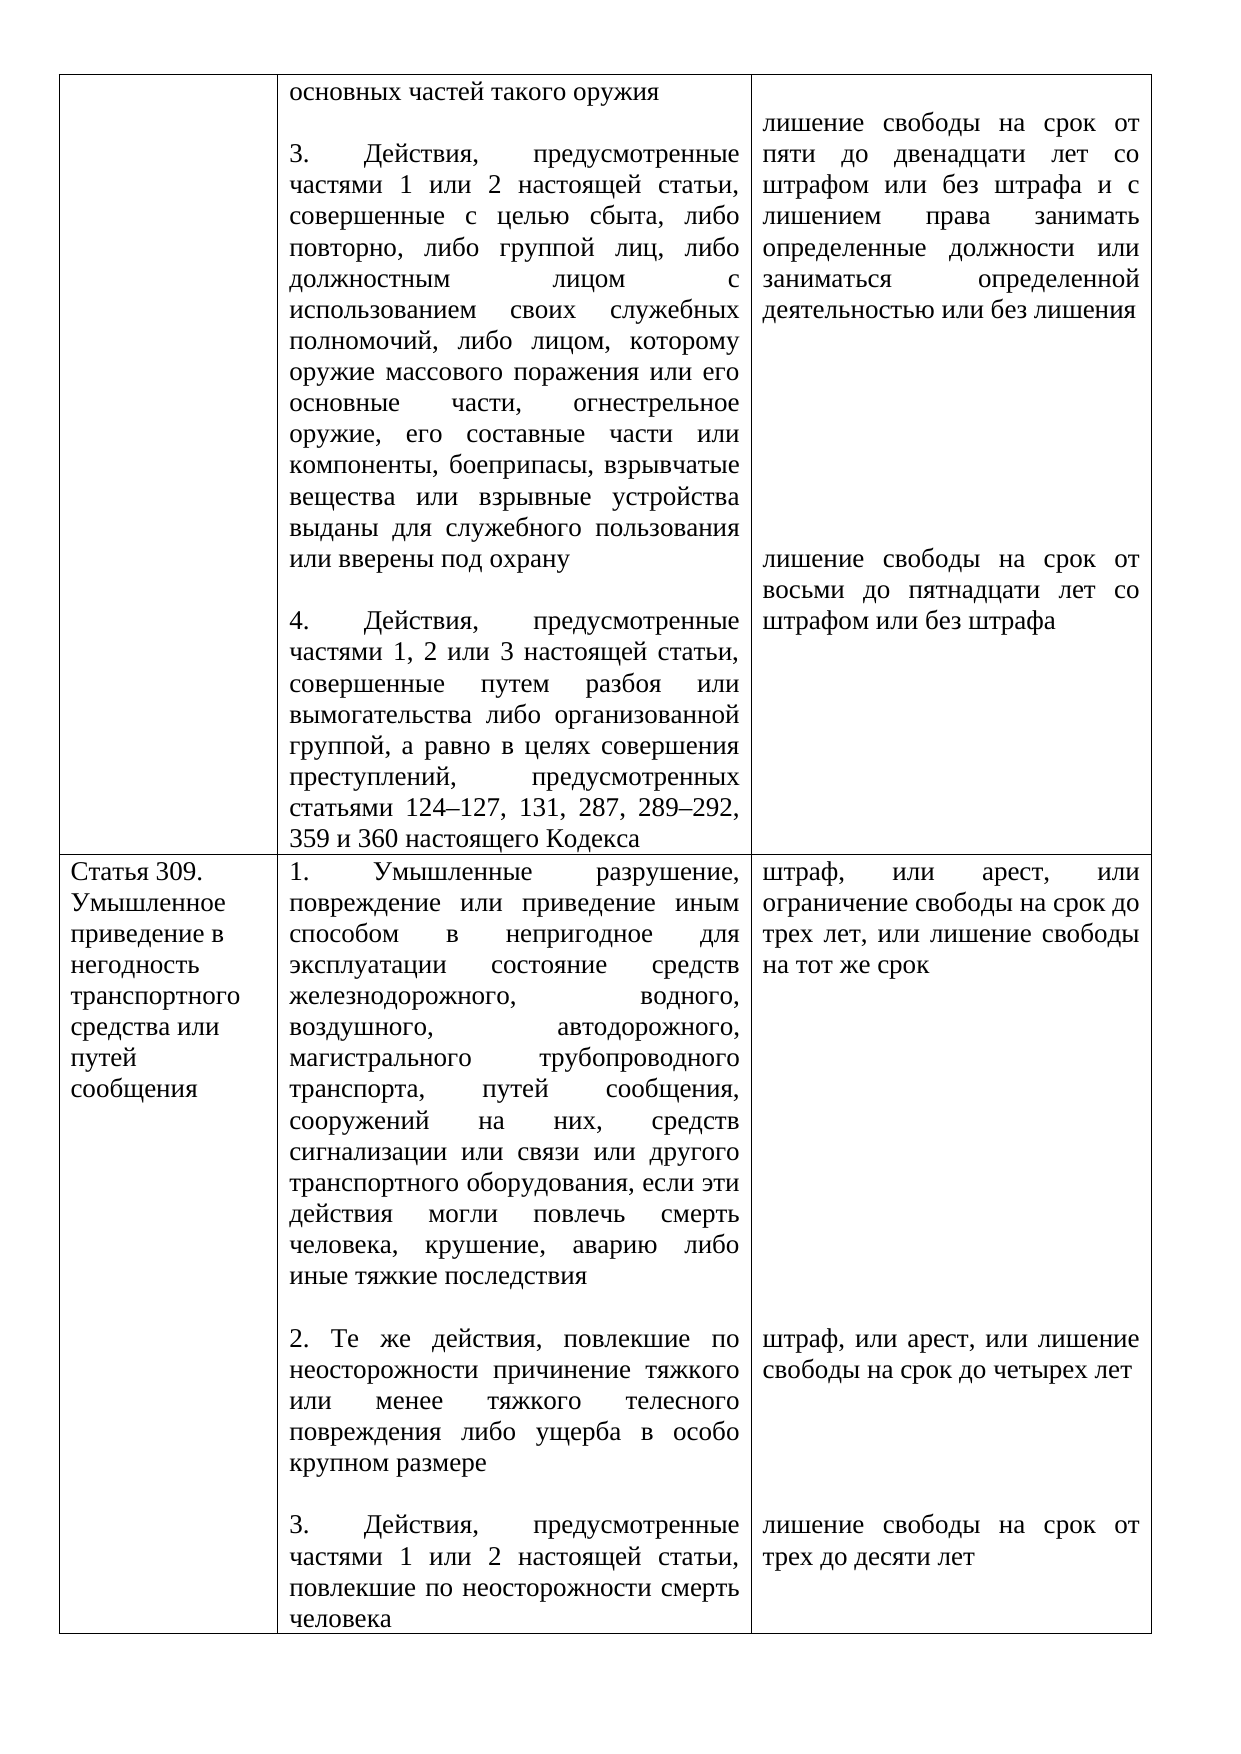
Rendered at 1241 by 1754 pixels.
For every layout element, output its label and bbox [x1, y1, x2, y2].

table_cell [60, 855, 277, 1633]
table_cell [278, 855, 751, 1633]
table_cell [278, 75, 751, 853]
table_cell [752, 855, 1151, 1633]
table_cell [752, 75, 1151, 853]
table_cell [60, 75, 277, 853]
